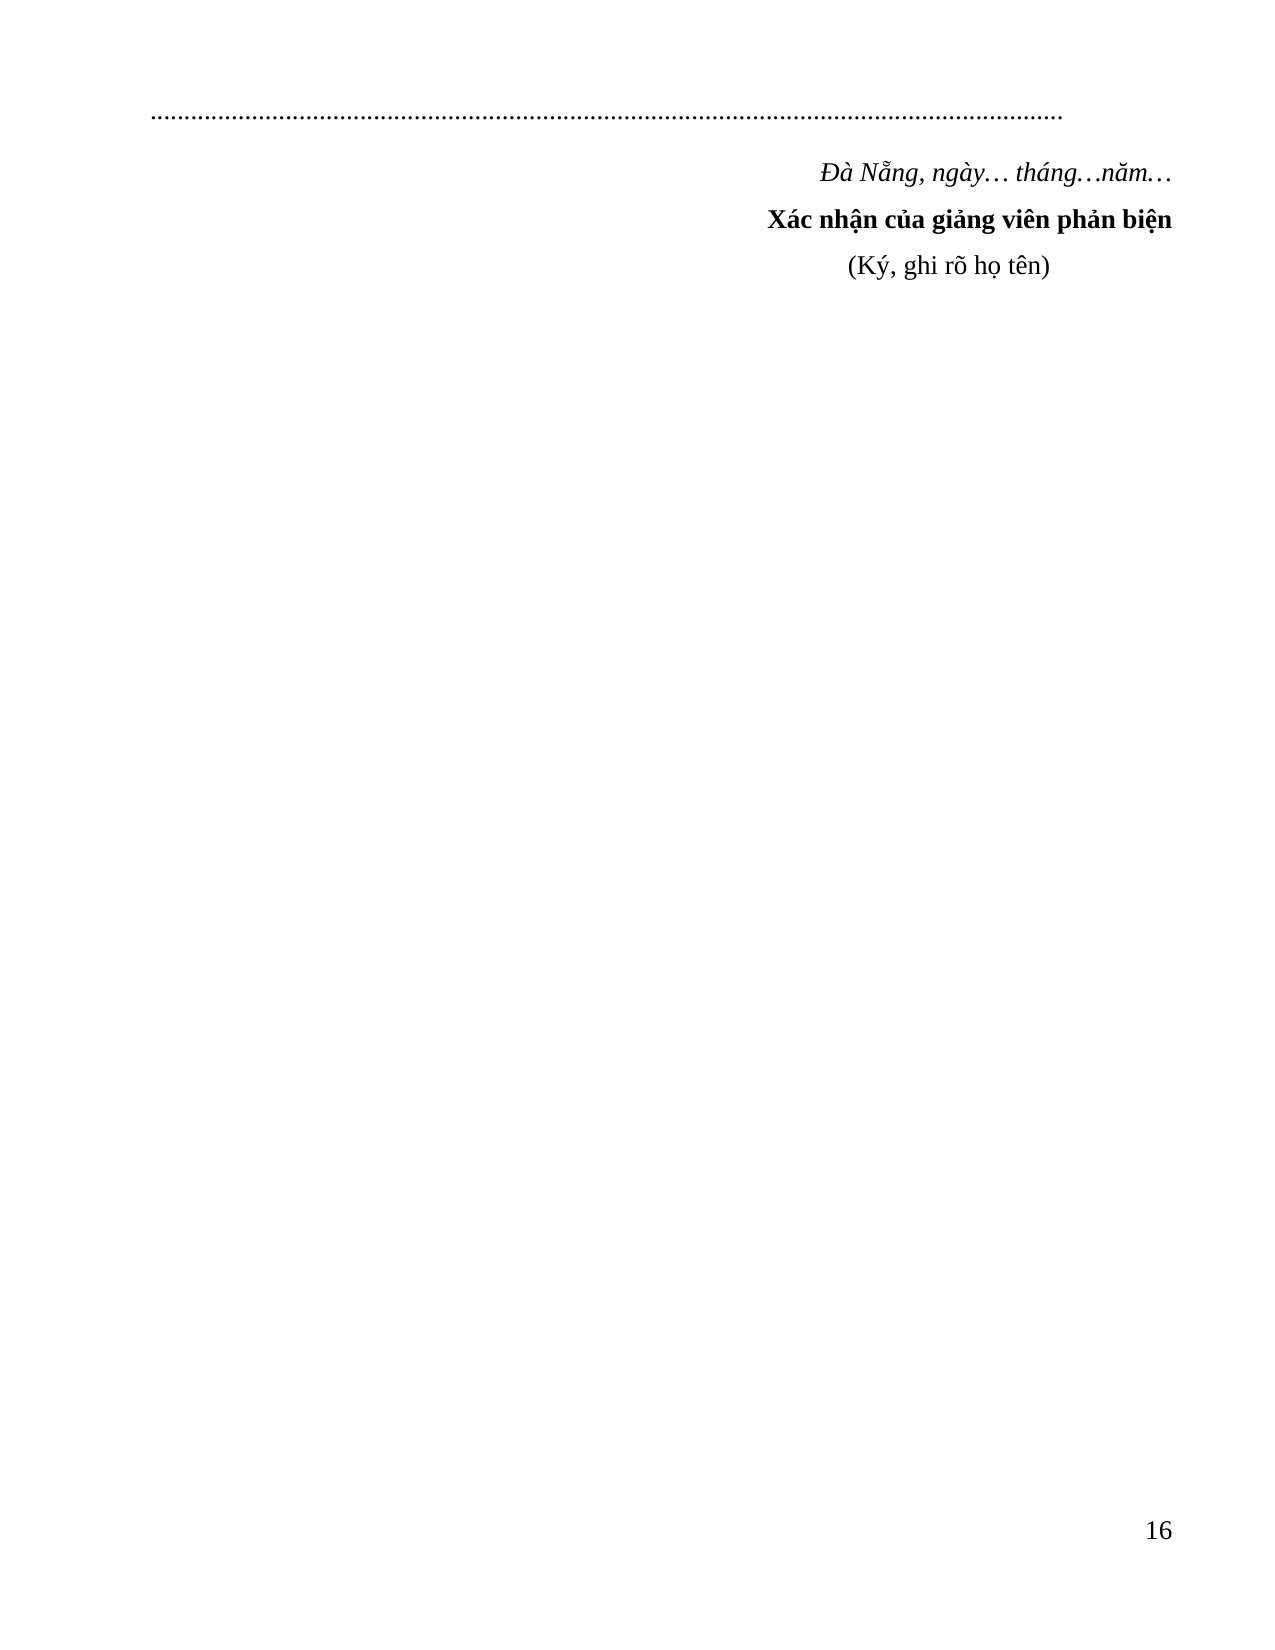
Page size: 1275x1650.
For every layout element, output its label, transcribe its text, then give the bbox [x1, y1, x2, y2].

text Xác nhận của giảng viên phản biện [150, 203, 1172, 234]
text (Ký, ghi rõ họ tên) [150, 249, 1172, 281]
text Đà Nẵng, ngày… tháng…năm… [150, 156, 1172, 187]
